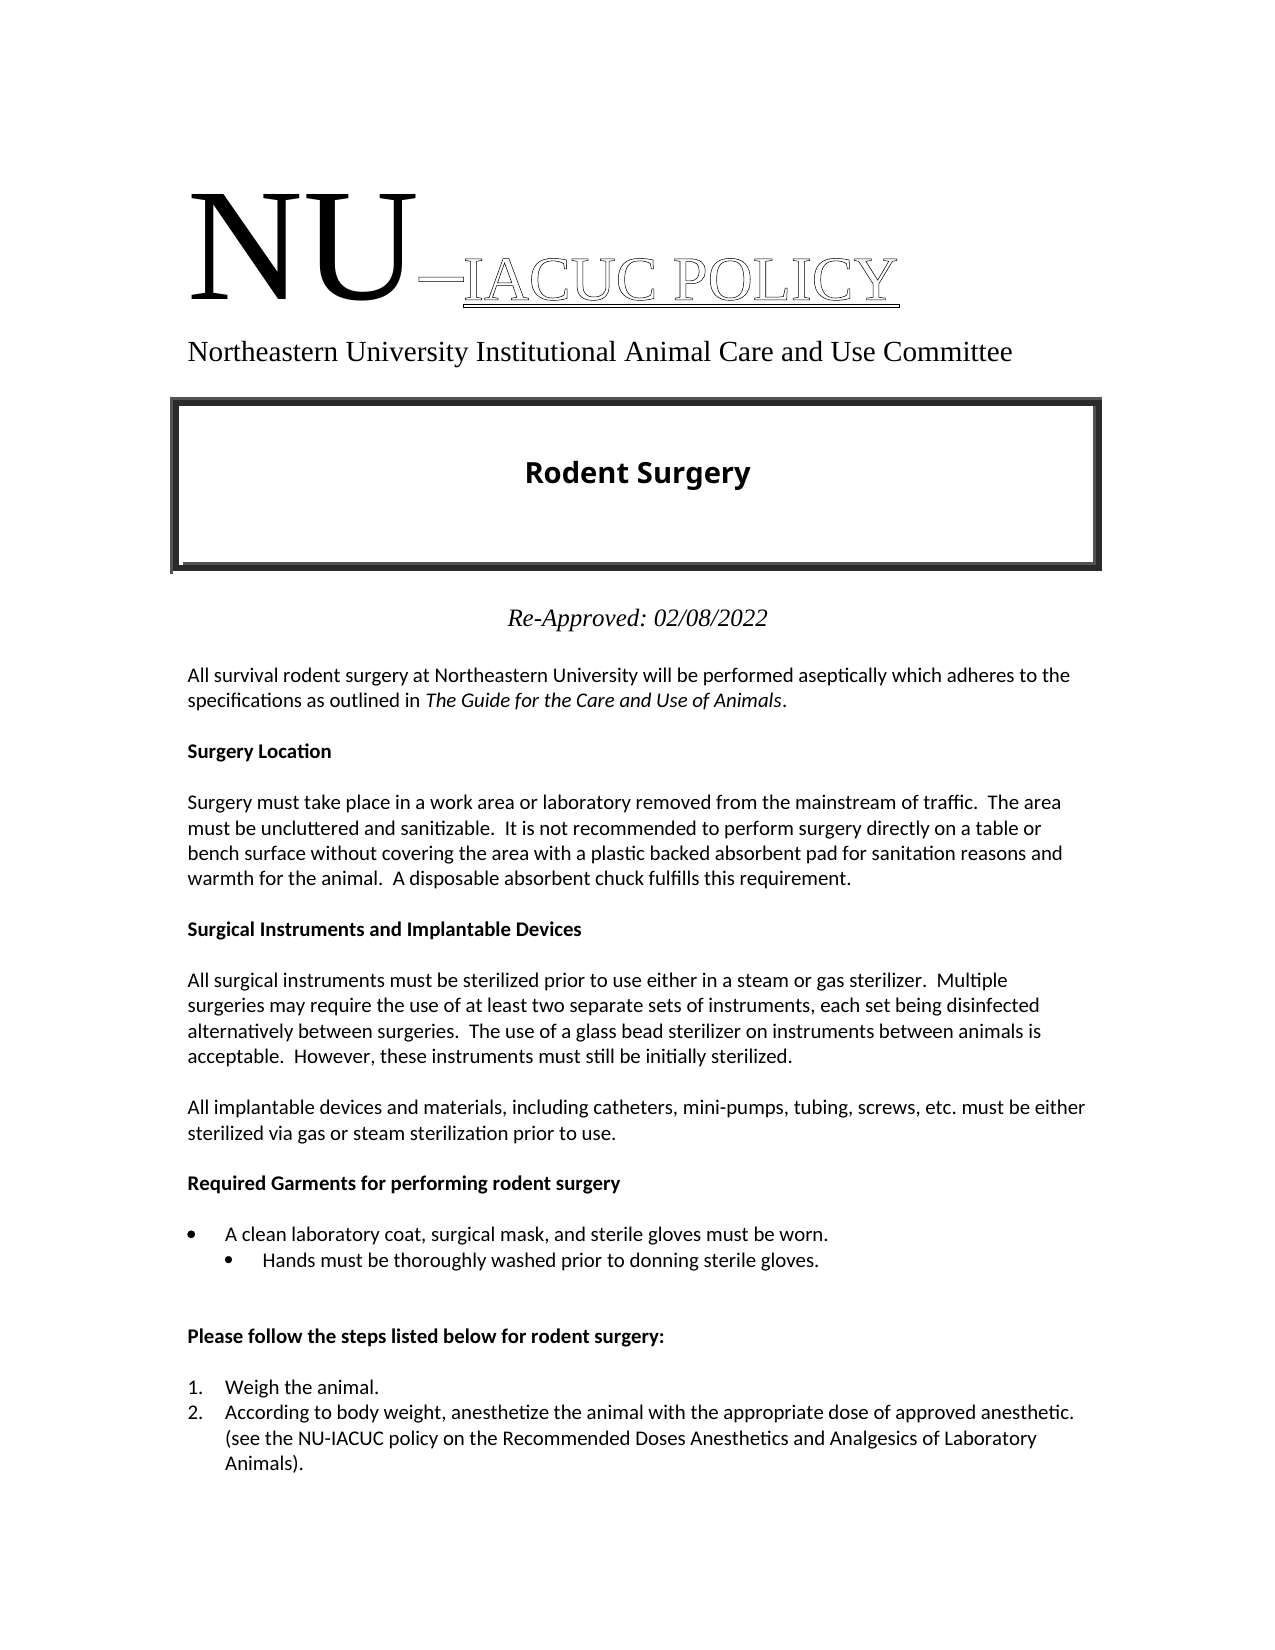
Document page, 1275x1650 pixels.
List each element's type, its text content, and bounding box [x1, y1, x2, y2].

list A clean laboratory coat, surgical mask, and sterile gloves must be worn. [187, 1221, 1087, 1247]
text Re-Approved: 02/08/2022 [187, 603, 1087, 632]
list According to body weight, anesthetize the animal with the appropriate dose of approved anesthetic. (see the NU-IACUC policy on the Recommended Doses Anesthetics and Analgesics of Laboratory Animals). [187, 1399, 1087, 1476]
table_header Rodent Surgery [183, 409, 1093, 562]
list Weigh the animal. [187, 1374, 1087, 1399]
text Surgery Location [187, 738, 1087, 764]
list Hands must be thoroughly washed prior to donning sterile gloves. [225, 1247, 1087, 1272]
subtitle Northeastern University Institutional Animal Care and Use Committee [187, 334, 1087, 368]
text Surgery must take place in a work area or laboratory removed from the mainstream of traffic. The area must be uncluttered and sanitizable. It is not recommended to perform surgery directly on a table or bench surface without covering the area with a plastic backed absorbent pad for sanitation reasons and warmth for the animal. A disposable absorbent chuck fulfills this requirement. [187, 789, 1087, 891]
text Required Garments for performing rodent surgery [187, 1171, 1087, 1196]
text All surgical instruments must be sterilized prior to use either in a steam or gas sterilizer. Multiple surgeries may require the use of at least two separate sets of instruments, each set being disinfected alternatively between surgeries. The use of a glass bead sterilizer on instruments between animals is acceptable. However, these instruments must still be initially sterilized. [187, 967, 1087, 1069]
text Please follow the steps listed below for rodent surgery: [187, 1323, 1087, 1348]
text All survival rodent surgery at Northeastern University will be performed aseptically which adheres to the specifications as outlined in The Guide for the Care and Use of Animals. [187, 662, 1087, 713]
text NU–IACUC POLICY [187, 150, 1087, 334]
text Surgical Instruments and Implantable Devices [187, 916, 1087, 942]
text All implantable devices and materials, including catheters, mini-pumps, tubing, screws, etc. must be either sterilized via gas or steam sterilization prior to use. [187, 1094, 1087, 1145]
